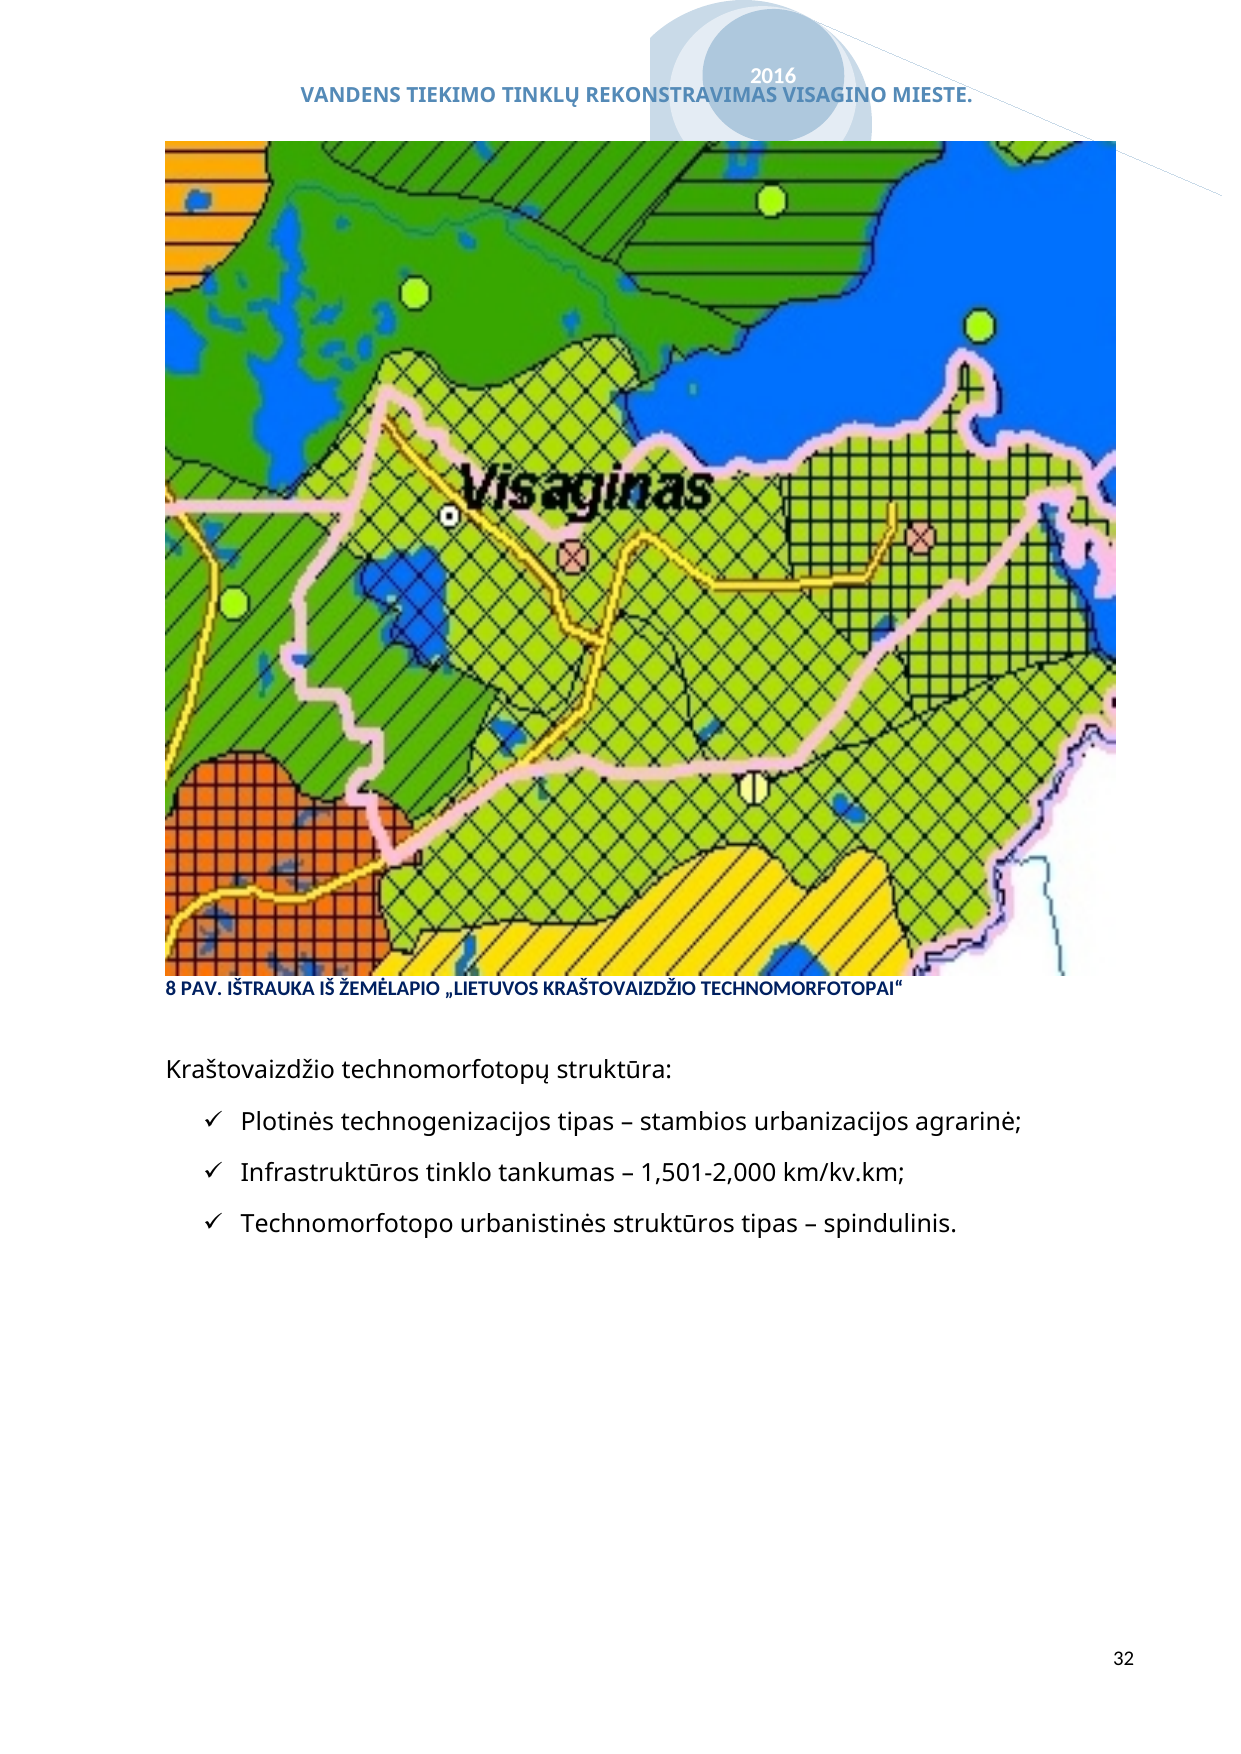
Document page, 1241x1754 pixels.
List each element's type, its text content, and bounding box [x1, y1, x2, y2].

text 8 pav. IŠTRAUKA IŠ ŽEMĖLAPIO „LIETUVOS KRAŠTOVAIZDŽIO TECHNOMORFOTOPAI“ [165, 976, 1134, 1001]
picture [165, 312, 200, 370]
list Infrastruktūros tinklo tankumas – 1,501-2,000 km/kv.km; [203, 1154, 1134, 1188]
list Plotinės technogenizacijos tipas – stambios urbanizacijos agrarinė; [203, 1103, 1134, 1137]
text Kraštovaizdžio technomorfotopų struktūra: [165, 1052, 1134, 1086]
list Technomorfotopo urbanistinės struktūros tipas – spindulinis. [203, 1205, 1134, 1239]
picture [165, 141, 1116, 976]
